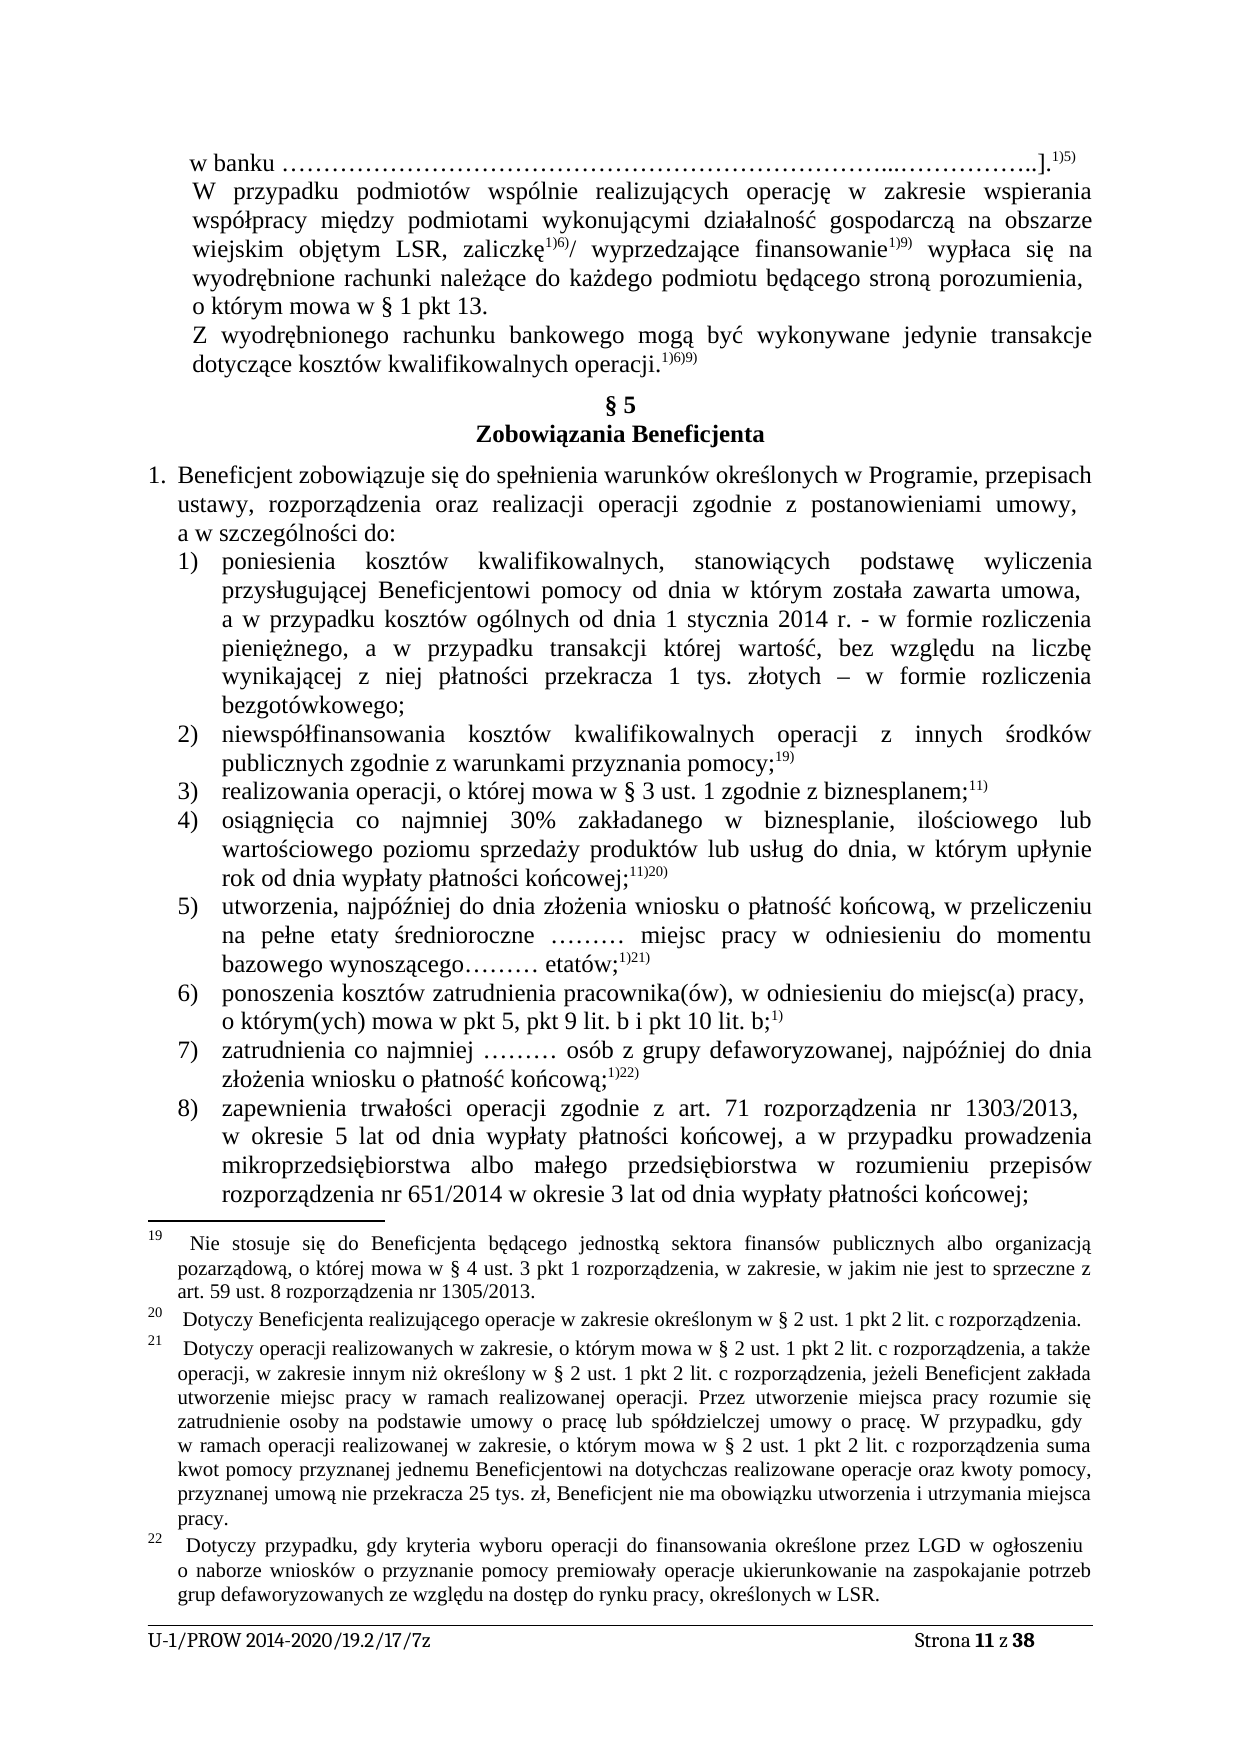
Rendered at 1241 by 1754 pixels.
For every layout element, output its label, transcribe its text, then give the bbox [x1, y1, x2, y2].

list Beneficjent zobowiązuje się do spełnienia warunków określonych w Programie, przepisach ustawy, rozporządzenia oraz realizacji operacji zgodnie z postanowieniami umowy, a w szczególności do: [148, 460, 1093, 546]
list osiągnięcia co najmniej 30% zakładanego w biznesplanie, ilościowego lub wartościowego poziomu sprzedaży produktów lub usług do dnia, w którym upłynie rok od dnia wypłaty płatności końcowej;11)) [177, 805, 1093, 891]
text Z wyodrębnionego rachunku bankowego mogą być wykonywane jedynie transakcje dotyczące kosztów kwalifikowalnych operacji.1)6)9) [192, 320, 1093, 378]
text § 5 [148, 390, 1093, 419]
text Zobowiązania Beneficjenta [148, 419, 1093, 448]
list zapewnienia trwałości operacji zgodnie z art. 71 rozporządzenia nr 1303/2013, w okresie 5 lat od dnia wypłaty płatności końcowej, a w przypadku prowadzenia mikroprzedsiębiorstwa albo małego przedsiębiorstwa w rozumieniu przepisów rozporządzenia nr 651/2014 w okresie 3 lat od dnia wypłaty płatności końcowej; [177, 1093, 1093, 1208]
list zatrudnienia co najmniej ……… osób z grupy defaworyzowanej, najpóźniej do dnia złożenia wniosku o płatność końcową;1)) [177, 1035, 1093, 1093]
list utworzenia, najpóźniej do dnia złożenia wniosku o płatność końcową, w przeliczeniu na pełne etaty średnioroczne ……… miejsc pracy w odniesieniu do momentu bazowego wynoszącego……… etatów;1)) [177, 891, 1093, 978]
list niewspółfinansowania kosztów kwalifikowalnych operacji z innych środków publicznych zgodnie z warunkami przyznania pomocy;) [177, 719, 1093, 776]
list poniesienia kosztów kwalifikowalnych, stanowiących podstawę wyliczenia przysługującej Beneficjentowi pomocy od dnia w którym została zawarta umowa, a w przypadku kosztów ogólnych od dnia 1 stycznia 2014 r. - w formie rozliczenia pieniężnego, a w przypadku transakcji której wartość, bez względu na liczbę wynikającej z niej płatności przekracza 1 tys. złotych – w formie rozliczenia bezgotówkowego; [177, 546, 1093, 719]
list realizowania operacji, o której mowa w § 3 ust. 1 zgodnie z biznesplanem;11) [177, 776, 1093, 805]
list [148, 148, 1093, 176]
list ponoszenia kosztów zatrudnienia pracownika(ów), w odniesieniu do miejsc(a) pracy, o którym(ych) mowa w pkt 5, pkt 9 lit. b i pkt 10 lit. b;1) [177, 978, 1093, 1035]
text W przypadku podmiotów wspólnie realizujących operację w zakresie wspierania współpracy między podmiotami wykonującymi działalność gospodarczą na obszarze wiejskim objętym LSR, zaliczkę1)6)/ wyprzedzające finansowanie1)9) wypłaca się na wyodrębnione rachunki należące do każdego podmiotu będącego stroną porozumienia, o którym mowa w § 1 pkt 13. [192, 176, 1093, 320]
